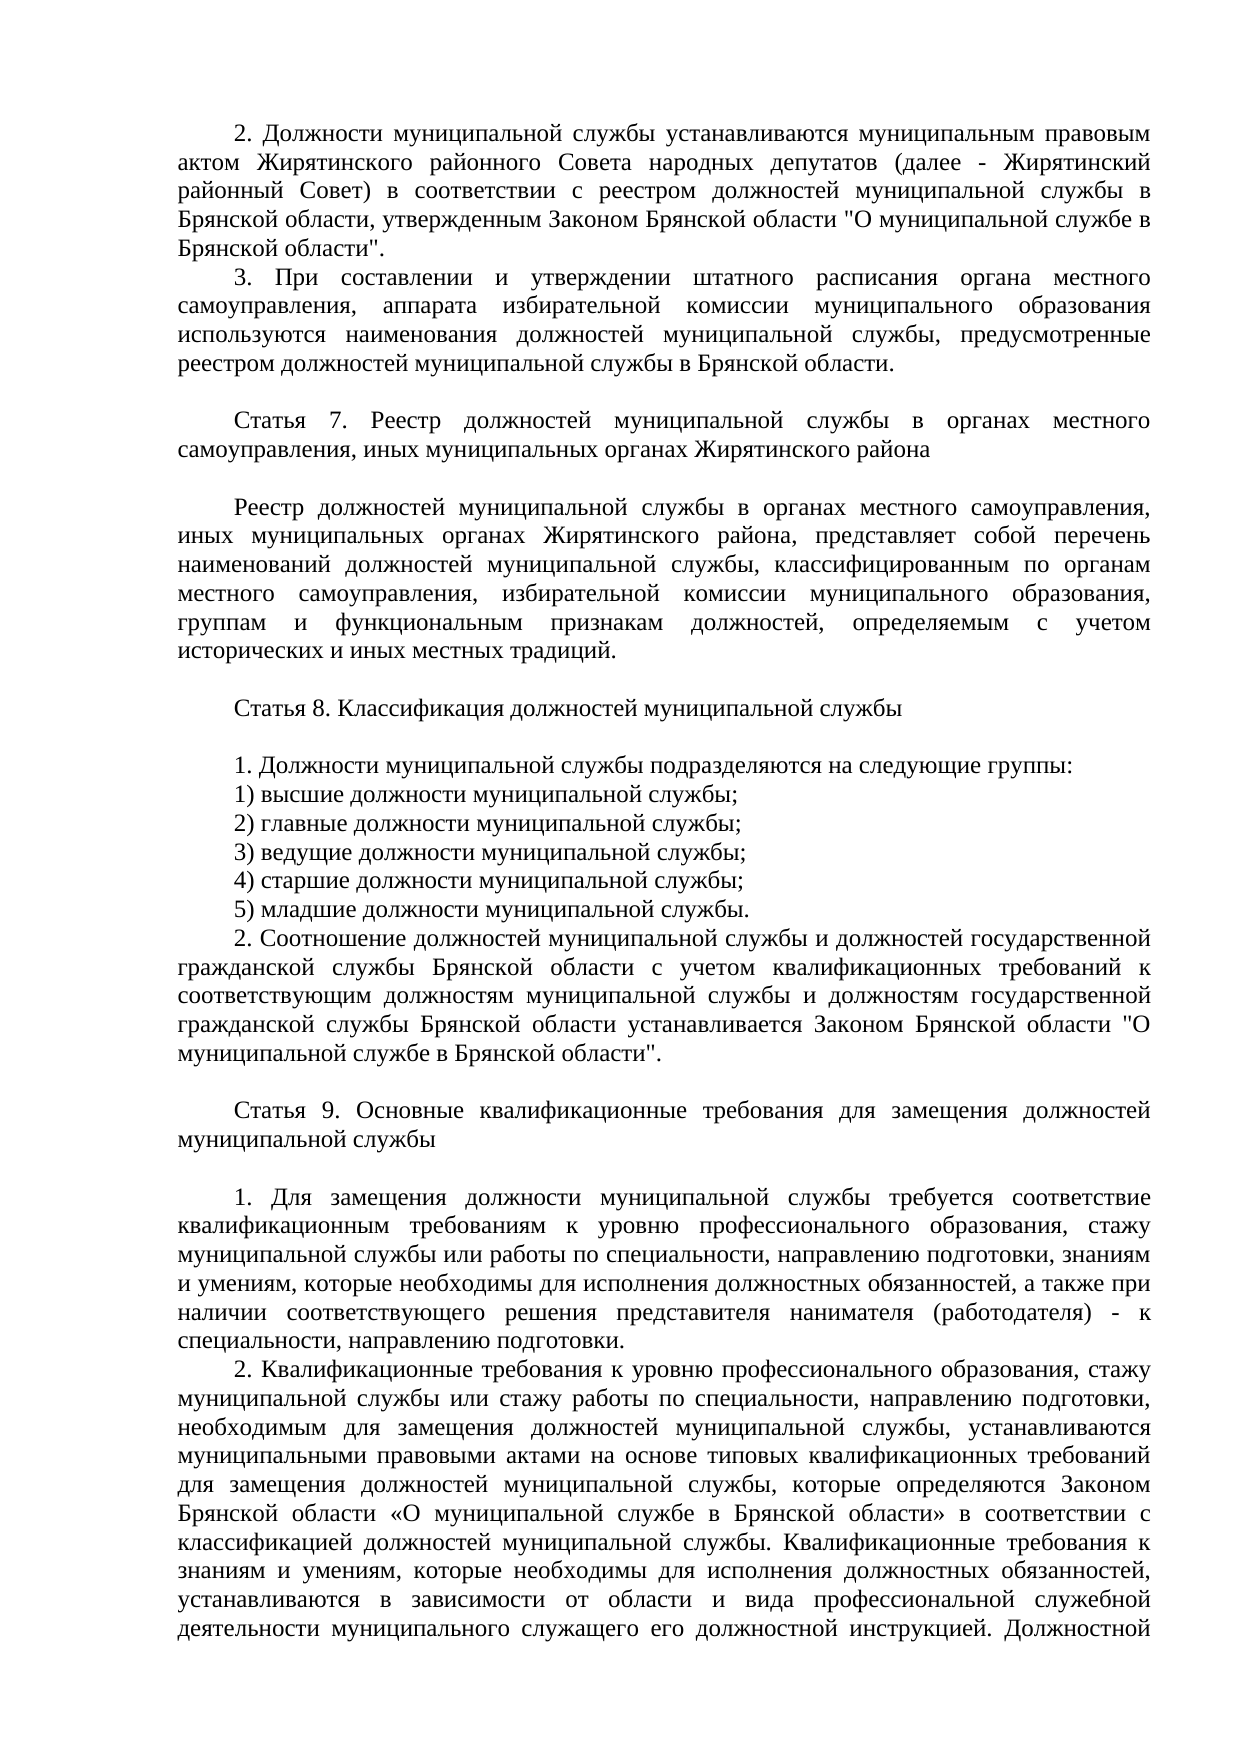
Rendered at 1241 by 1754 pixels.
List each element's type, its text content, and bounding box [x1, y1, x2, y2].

text Статья 9. Основные квалификационные требования для замещения должностей муниципальной службы [177, 1096, 1152, 1153]
text Статья 8. Классификация должностей муниципальной службы [177, 693, 1152, 722]
text 3) ведущие должности муниципальной службы; [177, 837, 1152, 866]
text Статья 7. Реестр должностей муниципальной службы в органах местного самоуправления, иных муниципальных органах Жирятинского района [177, 406, 1152, 463]
text 1. Для замещения должности муниципальной службы требуется соответствие квалификационным требованиям к уровню профессионального образования, стажу муниципальной службы или работы по специальности, направлению подготовки, знаниям и умениям, которые необходимы для исполнения должностных обязанностей, а также при наличии соответствующего решения представителя нанимателя (работодателя) - к специальности, направлению подготовки. [177, 1182, 1152, 1354]
text 2. Соотношение должностей муниципальной службы и должностей государственной гражданской службы Брянской области с учетом квалификационных требований к соответствующим должностям муниципальной службы и должностям государственной гражданской службы Брянской области устанавливается Законом Брянской области "О муниципальной службе в Брянской области". [177, 923, 1152, 1067]
text 2. Должности муниципальной службы устанавливаются муниципальным правовым актом Жирятинского районного Совета народных депутатов (далее - Жирятинский районный Совет) в соответствии с реестром должностей муниципальной службы в Брянской области, утвержденным Законом Брянской области "О муниципальной службе в Брянской области". [177, 118, 1152, 262]
text Реестр должностей муниципальной службы в органах местного самоуправления, иных муниципальных органах Жирятинского района, представляет собой перечень наименований должностей муниципальной службы, классифицированным по органам местного самоуправления, избирательной комиссии муниципального образования, группам и функциональным признакам должностей, определяемым с учетом исторических и иных местных традиций. [177, 492, 1152, 664]
text 3. При составлении и утверждении штатного расписания органа местного самоуправления, аппарата избирательной комиссии муниципального образования используются наименования должностей муниципальной службы, предусмотренные реестром должностей муниципальной службы в Брянской области. [177, 262, 1152, 377]
text 1. Должности муниципальной службы подразделяются на следующие группы: [177, 751, 1152, 779]
text 2) главные должности муниципальной службы; [177, 808, 1152, 837]
text 4) старшие должности муниципальной службы; [177, 866, 1152, 894]
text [177, 1354, 1152, 1642]
text 1) высшие должности муниципальной службы; [177, 779, 1152, 808]
text 5) младшие должности муниципальной службы. [177, 894, 1152, 923]
